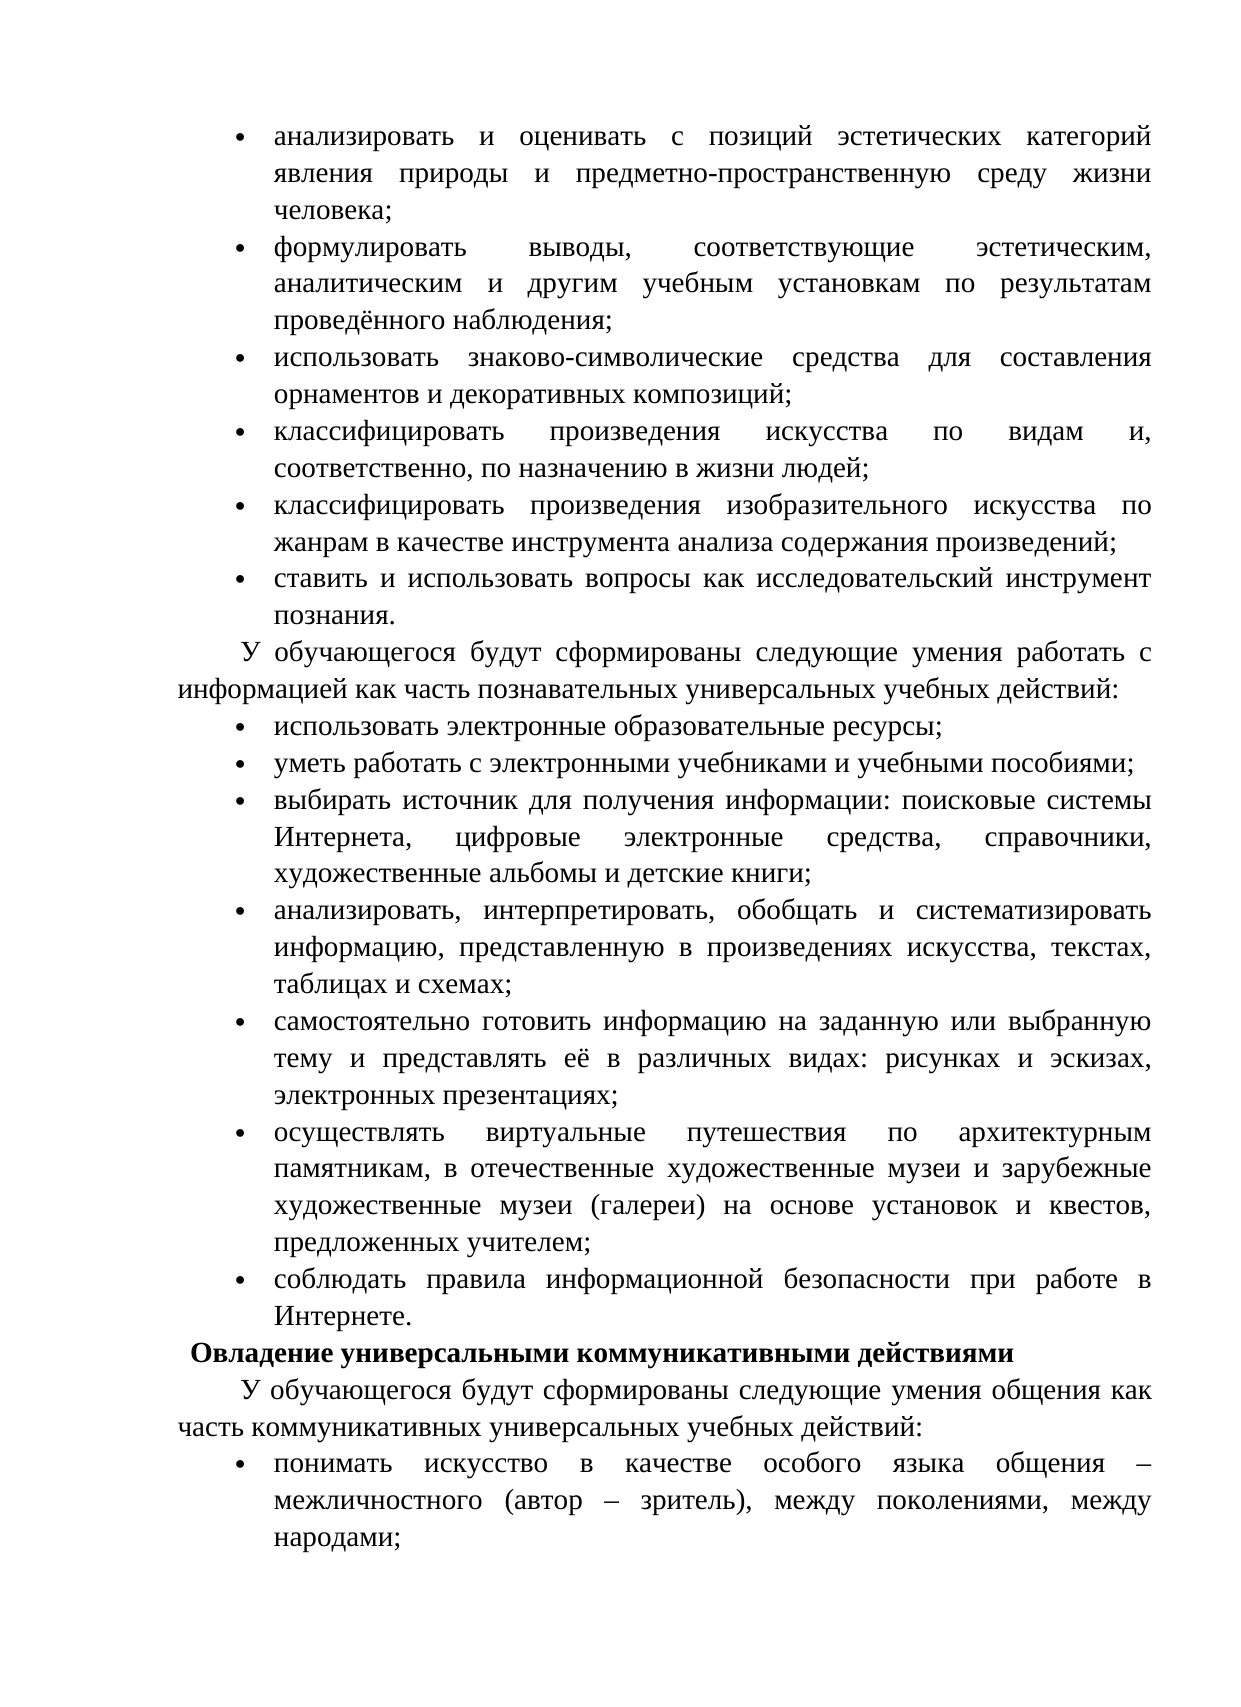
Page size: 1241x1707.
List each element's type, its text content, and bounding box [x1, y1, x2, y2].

text У обучающегося будут сформированы следующие умения работать с информацией как часть познавательных универсальных учебных действий: [177, 634, 1152, 705]
list уметь работать с электронными учебниками и учебными пособиями; [236, 745, 1152, 778]
list использовать знаково-символические средства для составления орнаментов и декоративных композиций; [236, 339, 1152, 410]
text У обучающегося будут сформированы следующие умения общения как часть коммуникативных универсальных учебных действий: [177, 1372, 1152, 1442]
list соблюдать правила информационной безопасности при работе в Интернете. [236, 1261, 1152, 1332]
list анализировать, интерпретировать, обобщать и систематизировать информацию, представленную в произведениях искусства, текстах, таблицах и схемах; [236, 892, 1152, 1000]
list анализировать и оценивать с позиций эстетических категорий явления природы и предметно-пространственную среду жизни человека; [236, 118, 1152, 225]
list классифицировать произведения изобразительного искусства по жанрам в качестве инструмента анализа содержания произведений; [236, 487, 1152, 557]
list ставить и использовать вопросы как исследовательский инструмент познания. [236, 561, 1152, 631]
list самостоятельно готовить информацию на заданную или выбранную тему и представлять её в различных видах: рисунках и эскизах, электронных презентациях; [236, 1003, 1152, 1110]
list классифицировать произведения искусства по видам и, соответственно, по назначению в жизни людей; [236, 413, 1152, 483]
list использовать электронные образовательные ресурсы; [236, 708, 1152, 742]
list понимать искусство в качестве особого языка общения – межличностного (автор – зритель), между поколениями, между народами; [236, 1446, 1152, 1553]
list осуществлять виртуальные путешествия по архитектурным памятникам, в отечественные художественные музеи и зарубежные художественные музеи (галереи) на основе установок и квестов, предложенных учителем; [236, 1114, 1152, 1258]
text Овладение универсальными коммуникативными действиями [190, 1335, 1152, 1368]
list выбирать источник для получения информации: поисковые системы Интернета, цифровые электронные средства, справочники, художественные альбомы и детские книги; [236, 782, 1152, 889]
list формулировать выводы, соответствующие эстетическим, аналитическим и другим учебным установкам по результатам проведённого наблюдения; [236, 229, 1152, 336]
